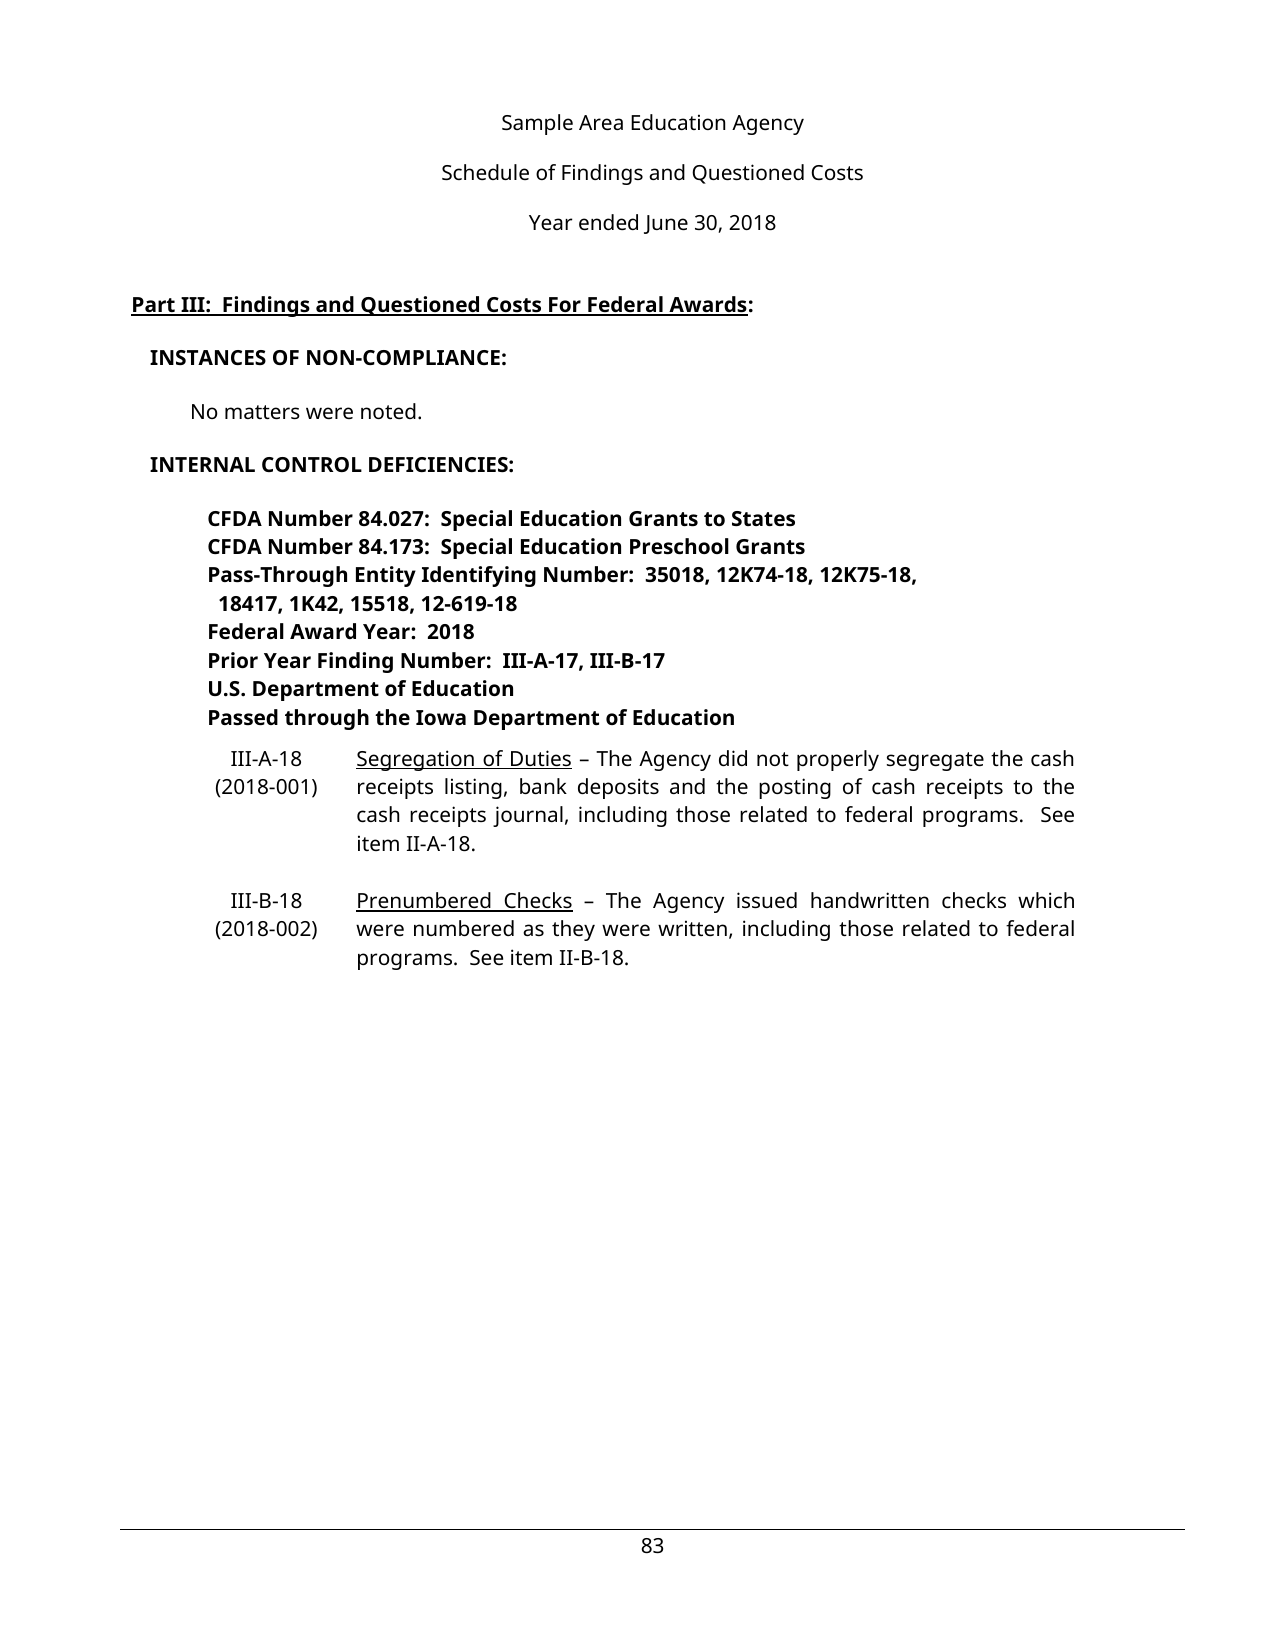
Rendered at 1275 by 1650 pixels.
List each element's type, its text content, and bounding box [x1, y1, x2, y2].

table_header III-A-18 (2018-001) [206, 744, 356, 886]
text CFDA Number 84.027: Special Education Grants to States CFDA Number 84.173: Special Education Preschool Grants Pass-Through Entity Identifying Number: 35018, 12K74-18, 12K75-18, 18417, 1K42, 15518, 12-619-18 [207, 504, 1125, 617]
table_header Segregation of Duties – The Agency did not properly segregate the cash receipts listing, bank deposits and the posting of cash receipts to the cash receipts journal, including those related to federal programs. See item II-A-18. [356, 744, 1106, 886]
table_cell III-B-18 (2018-002) [206, 886, 356, 971]
text INTERNAL CONTROL DEFICIENCIES: [150, 450, 1144, 479]
text INSTANCES OF NON-COMPLIANCE: [150, 343, 1144, 372]
text Part III: Findings and Questioned Costs For Federal Awards: [131, 290, 1144, 318]
text Federal Award Year: 2018 Prior Year Finding Number: III-A-17, III-B-17 U.S. Department of Education Passed through the Iowa Department of Education [207, 617, 1125, 731]
table_cell Prenumbered Checks – The Agency issued handwritten checks which were numbered as they were written, including those related to federal programs. See item II-B-18. [356, 886, 1106, 971]
text No matters were noted. [190, 397, 1144, 425]
